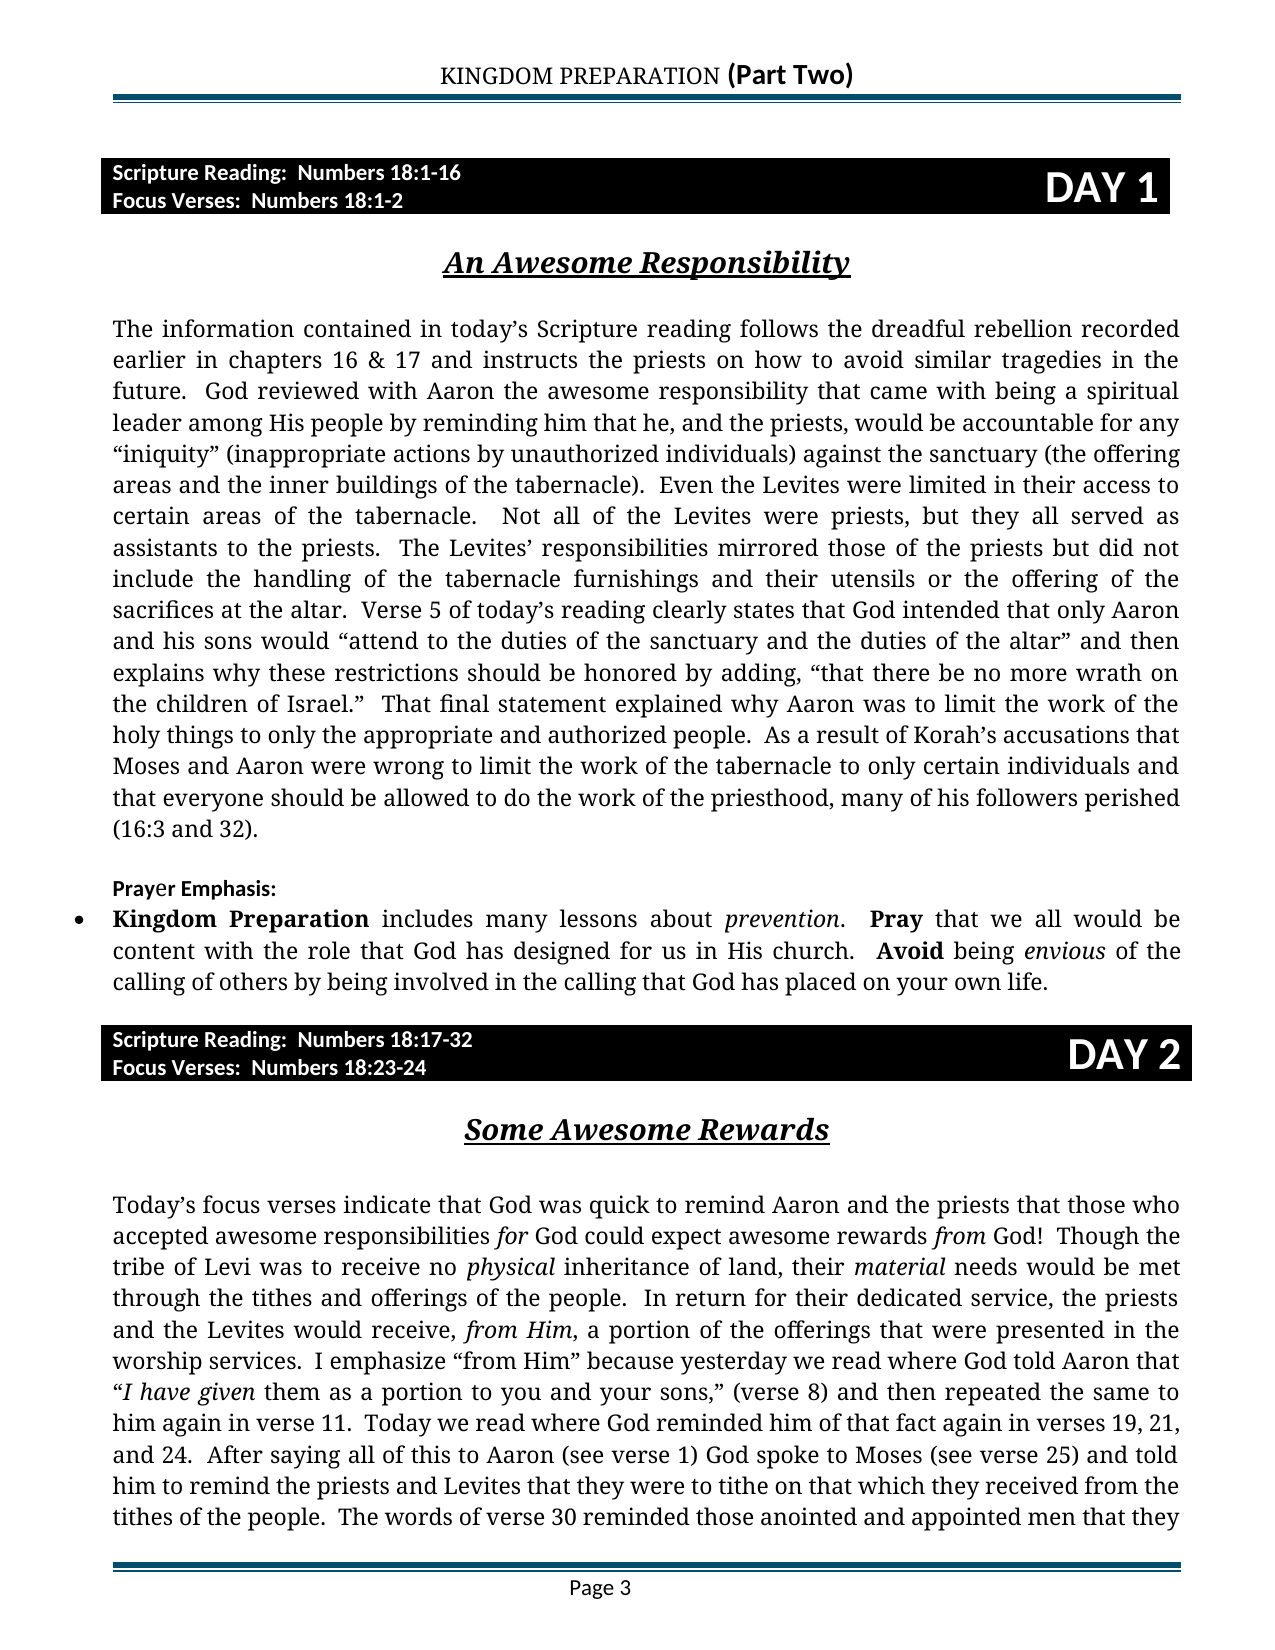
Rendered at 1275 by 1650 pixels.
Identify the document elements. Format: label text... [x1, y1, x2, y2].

table_header Scripture Reading: Numbers 18:17-32 [101, 1025, 647, 1053]
list Some Awesome Rewards [112, 1109, 1181, 1149]
text The information contained in today’s Scripture reading follows the dreadful rebellion recorded earlier in chapters 16 & 17 and instructs the priests on how to avoid similar tragedies in the future. God reviewed with Aaron the awesome responsibility that came with being a spiritual leader among His people by reminding him that he, and the priests, would be accountable for any “iniquity” (inappropriate actions by unauthorized individuals) against the sanctuary (the offering areas and the inner buildings of the tabernacle). Even the Levites were limited in their access to certain areas of the tabernacle. Not all of the Levites were priests, but they all served as assistants to the priests. The Levites’ responsibilities mirrored those of the priests but did not include the handling of the tabernacle furnishings and their utensils or the offering of the sacrifices at the altar. Verse 5 of today’s reading clearly states that God intended that only Aaron and his sons would “attend to the duties of the sanctuary and the duties of the altar” and then explains why these restrictions should be honored by adding, “that there be no more wrath on the children of Israel.” That final statement explained why Aaron was to limit the work of the holy things to only the appropriate and authorized people. As a result of Korah’s accusations that Moses and Aaron were wrong to limit the work of the tabernacle to only certain individuals and that everyone should be allowed to do the work of the priesthood, many of his followers perished (16:3 and 32). [112, 313, 1181, 844]
table_cell Focus Verses: Numbers 18:1-2 [101, 186, 636, 214]
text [112, 1188, 1181, 1532]
list An Awesome Responsibility [112, 242, 1181, 282]
table_header Scripture Reading: Numbers 18:1-16 [101, 158, 636, 186]
table_header DAY 1 [636, 158, 1170, 214]
table_cell Focus Verses: Numbers 18:23-24 [101, 1053, 647, 1081]
table_header DAY 2 [647, 1025, 1192, 1081]
text Prayer Emphasis: [112, 872, 1181, 903]
list Kingdom Preparation includes many lessons about prevention. Pray that we all would be content with the role that God has designed for us in His church. Avoid being envious of the calling of others by being involved in the calling that God has placed on your own life. [75, 903, 1181, 997]
